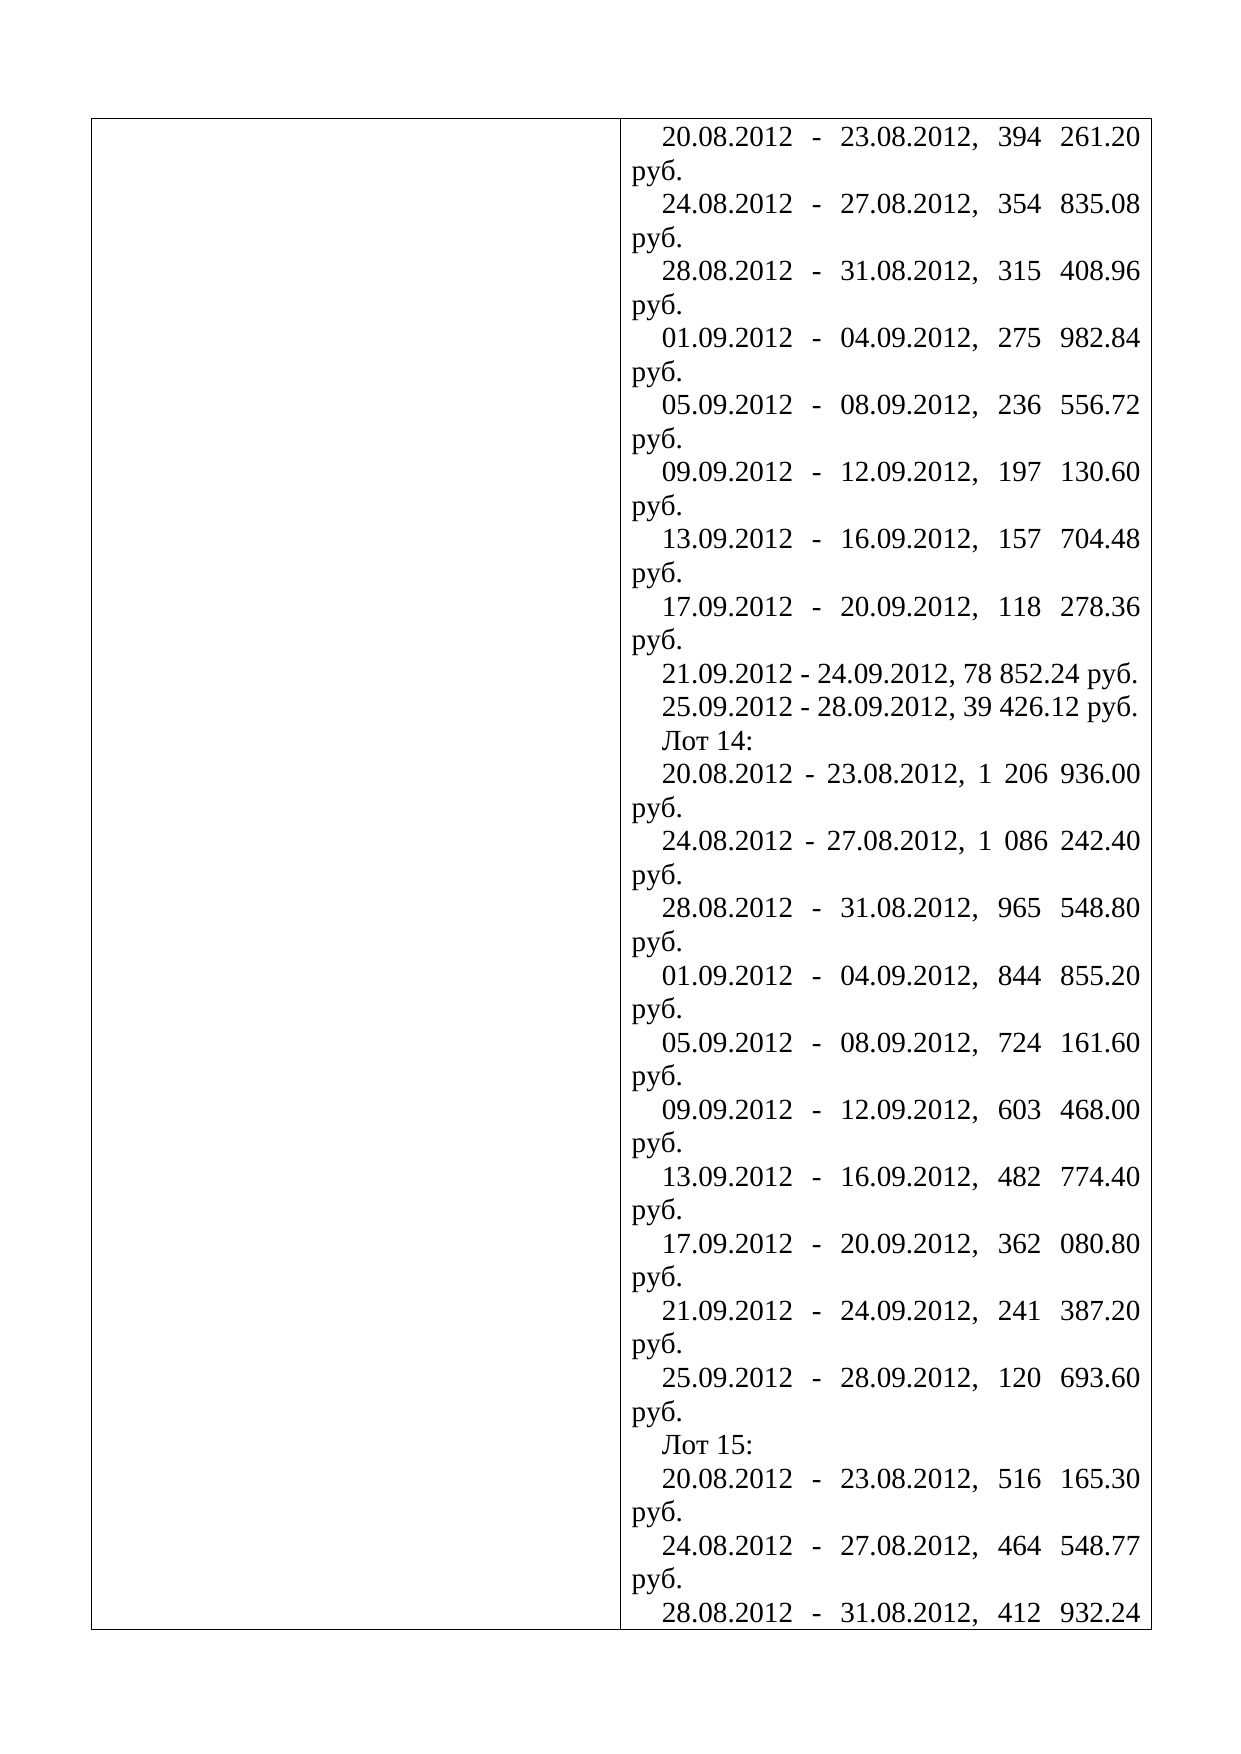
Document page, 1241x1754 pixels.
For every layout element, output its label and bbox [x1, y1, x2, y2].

table_cell [621, 119, 1151, 1628]
table_cell [92, 119, 620, 1628]
